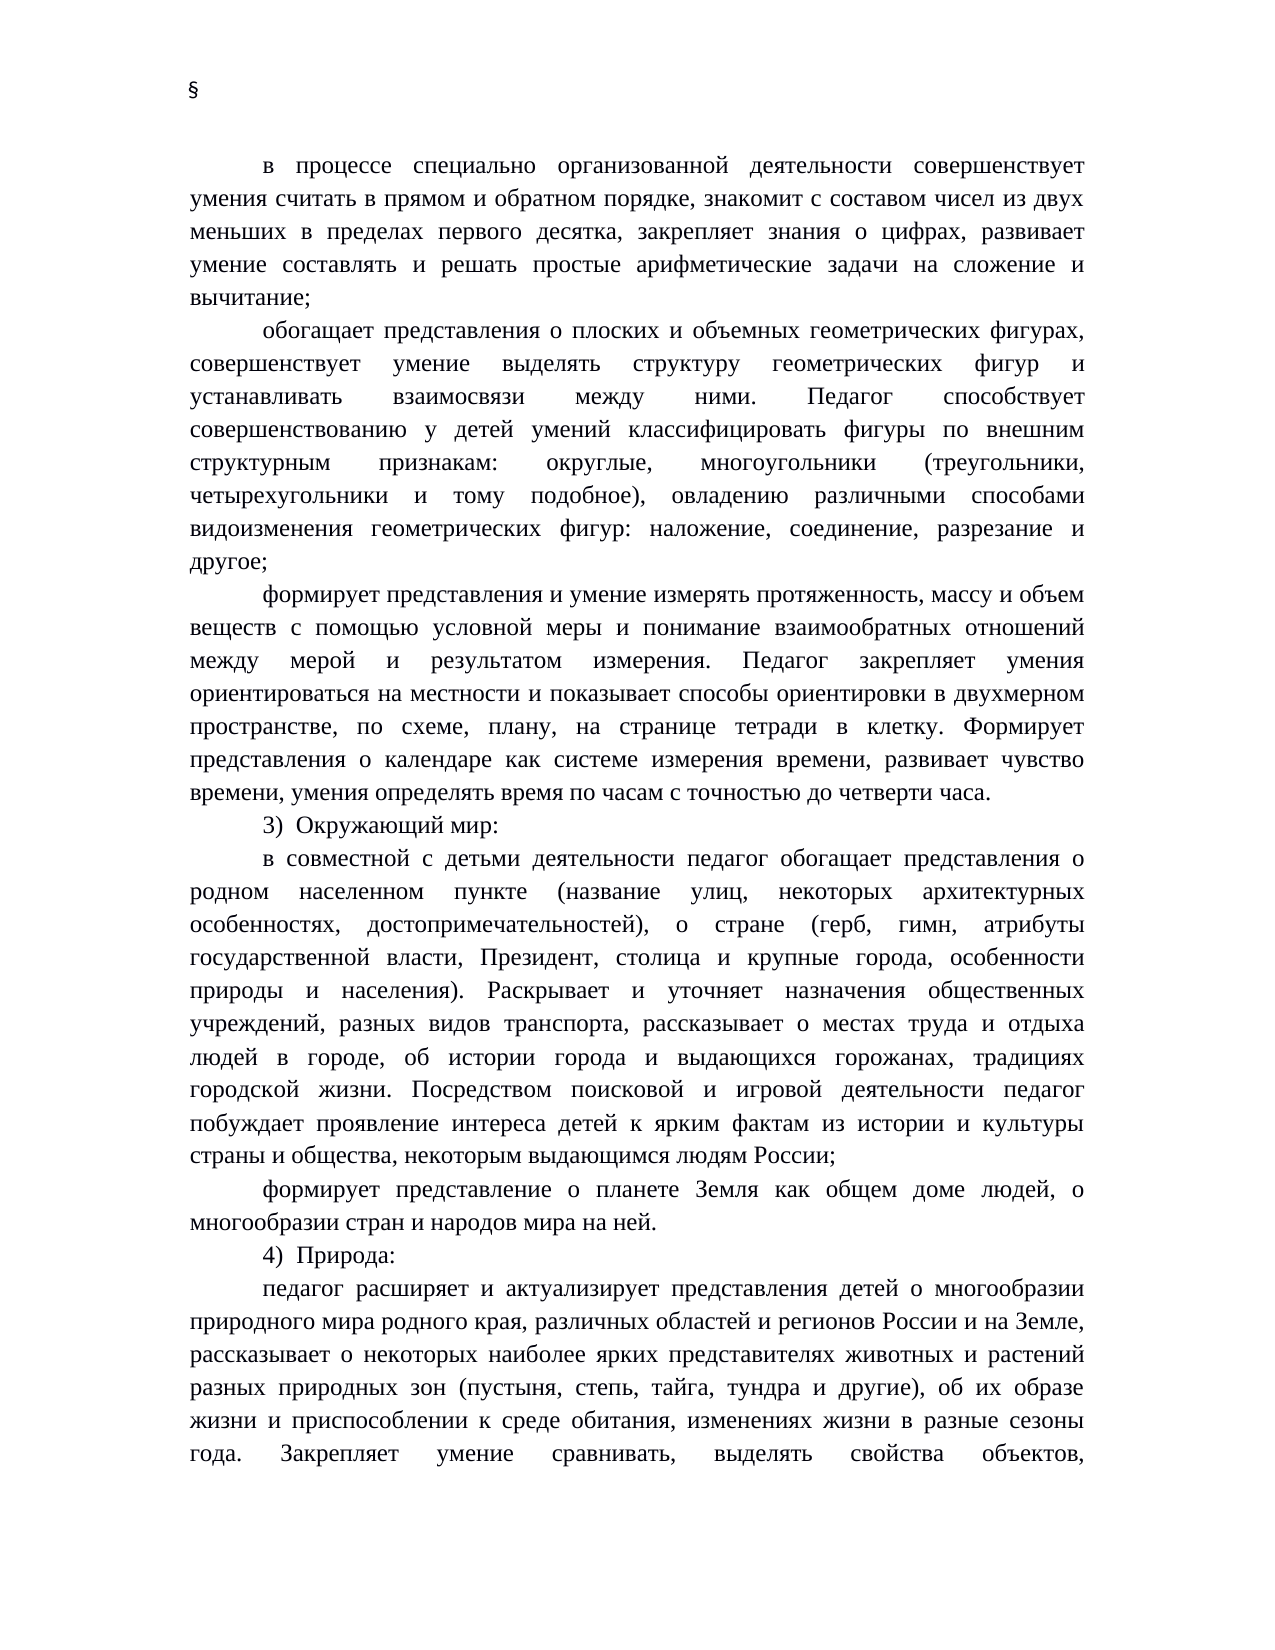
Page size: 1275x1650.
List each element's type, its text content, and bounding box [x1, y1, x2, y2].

list Природа: [189, 1240, 1087, 1268]
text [189, 1273, 1085, 1467]
list Окружающий мир: [189, 810, 1087, 839]
text формирует представление о планете Земля как общем доме людей, о многообразии стран и народов мира на ней. [189, 1174, 1085, 1235]
text обогащает представления о плоских и объемных геометрических фигурах, совершенствует умение выделять структуру геометрических фигур и устанавливать взаимосвязи между ними. Педагог способствует совершенствованию у детей умений классифицировать фигуры по внешним структурным признакам: округлые, многоугольники (треугольники, четырехугольники и тому подобное), овладению различными способами видоизменения геометрических фигур: наложение, соединение, разрезание и другое; [189, 315, 1085, 575]
text в процессе специально организованной деятельности совершенствует умения считать в прямом и обратном порядке, знакомит с составом чисел из двух меньших в пределах первого десятка, закрепляет знания о цифрах, развивает умение составлять и решать простые арифметические задачи на сложение и вычитание; [189, 150, 1085, 311]
text в совместной с детьми деятельности педагог обогащает представления о родном населенном пункте (название улиц, некоторых архитектурных особенностях, достопримечательностей), о стране (герб, гимн, атрибуты государственной власти, Президент, столица и крупные города, особенности природы и населения). Раскрывает и уточняет назначения общественных учреждений, разных видов транспорта, рассказывает о местах труда и отдыха людей в городе, об истории города и выдающихся горожанах, традициях городской жизни. Посредством поисковой и игровой деятельности педагог побуждает проявление интереса детей к ярким фактам из истории и культуры страны и общества, некоторым выдающимся людям России; [189, 843, 1085, 1169]
text формирует представления и умение измерять протяженность, массу и объем веществ с помощью условной меры и понимание взаимообратных отношений между мерой и результатом измерения. Педагог закрепляет умения ориентироваться на местности и показывает способы ориентировки в двухмерном пространстве, по схеме, плану, на странице тетради в клетку. Формирует представления о календаре как системе измерения времени, развивает чувство времени, умения определять время по часам с точностью до четверти часа. [189, 579, 1085, 806]
